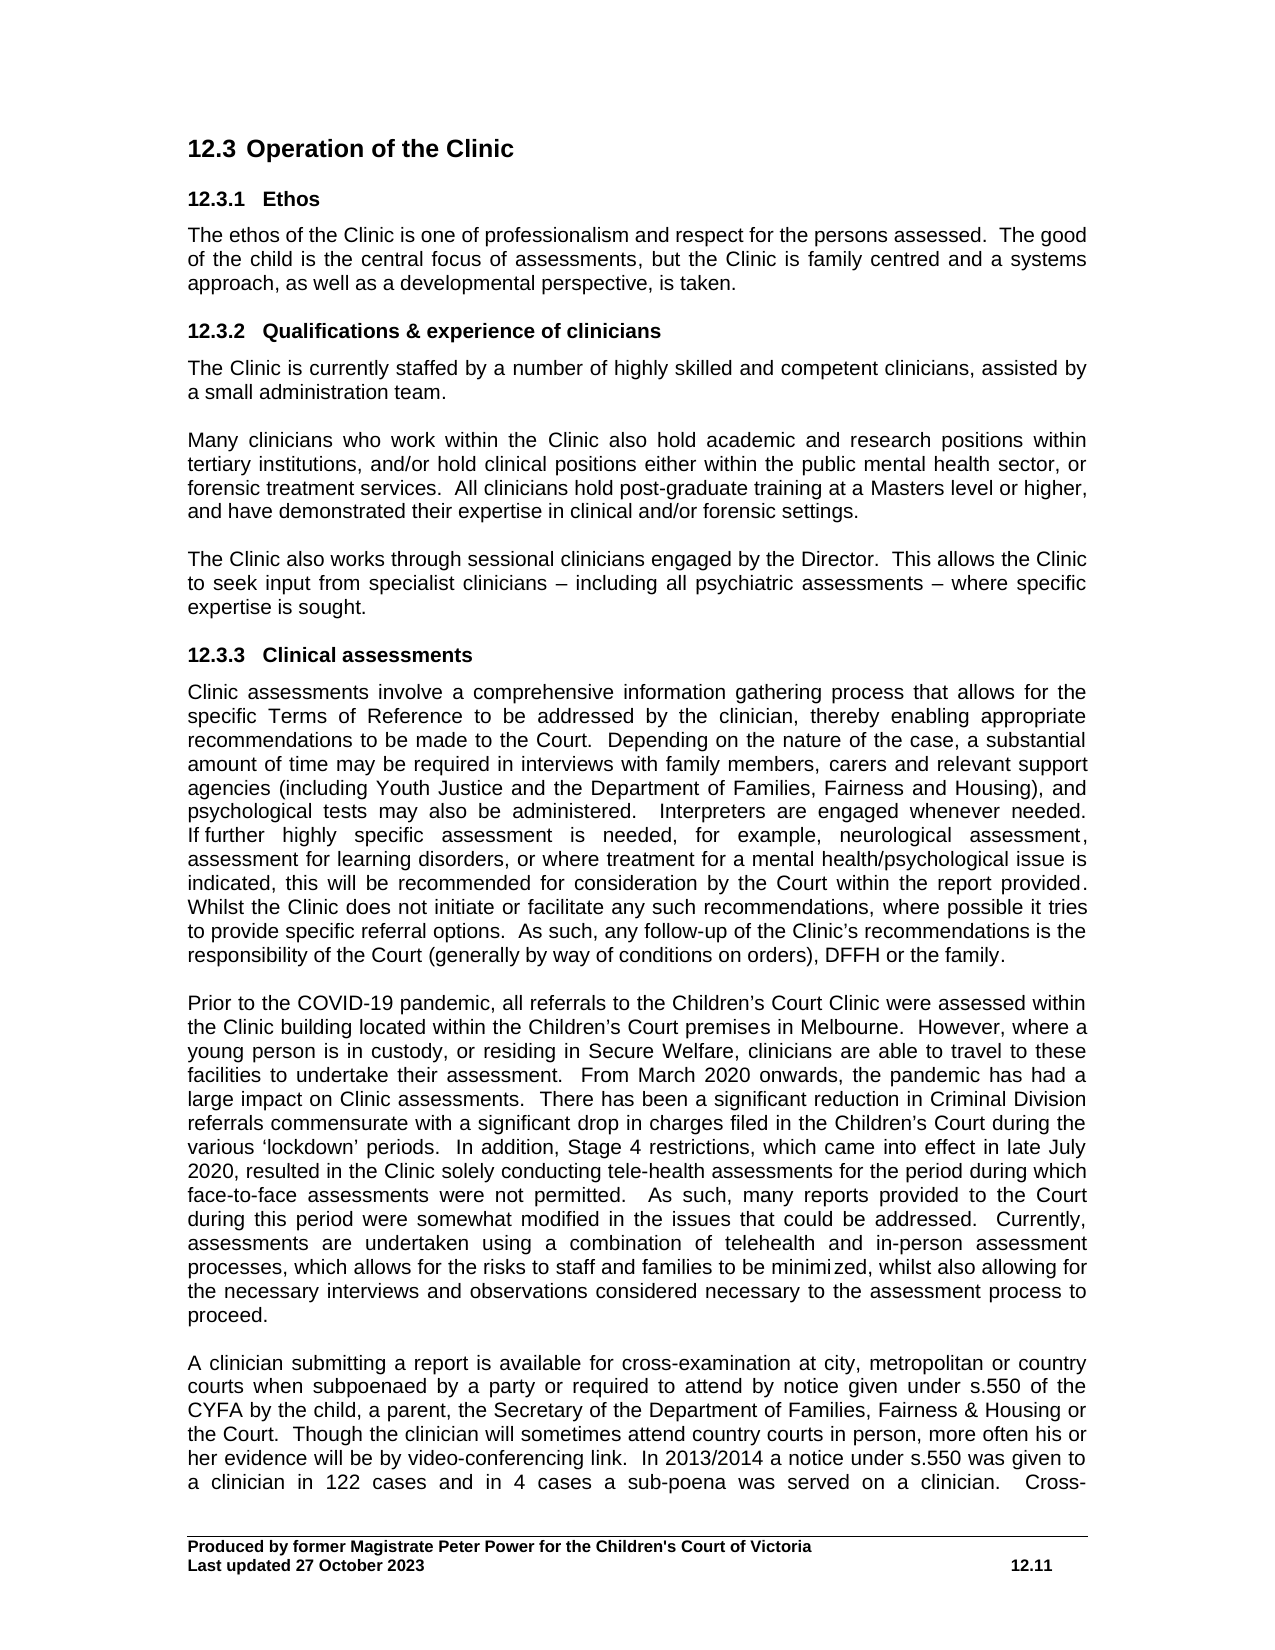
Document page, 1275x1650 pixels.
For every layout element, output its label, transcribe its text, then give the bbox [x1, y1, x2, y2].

text Many clinicians who work within the Clinic also hold academic and research positions within tertiary institutions, and/or hold clinical positions either within the public mental health sector, or forensic treatment services. All clinicians hold post-graduate training at a Masters level or higher, and have demonstrated their expertise in clinical and/or forensic settings. [187, 427, 1088, 523]
subtitle 12.3.2 Qualifications & experience of clinicians [187, 319, 1088, 343]
text Prior to the COVID-19 pandemic, all referrals to the Children’s Court Clinic were assessed within the Clinic building located within the Children’s Court premises in Melbourne. However, where a young person is in custody, or residing in Secure Welfare, clinicians are able to travel to these facilities to undertake their assessment. From March 2020 onwards, the pandemic has had a large impact on Clinic assessments. There has been a significant reduction in Criminal Division referrals commensurate with a significant drop in charges filed in the Children’s Court during the various ‘lockdown’ periods. In addition, Stage 4 restrictions, which came into effect in late July 2020, resulted in the Clinic solely conducting tele-health assessments for the period during which face-to-face assessments were not permitted. As such, many reports provided to the Court during this period were somewhat modified in the issues that could be addressed. Currently, assessments are undertaken using a combination of telehealth and in-person assessment processes, which allows for the risks to staff and families to be minimized, whilst also allowing for the necessary interviews and observations considered necessary to the assessment process to proceed. [187, 991, 1088, 1326]
text The Clinic also works through sessional clinicians engaged by the Director. This allows the Clinic to seek input from specialist clinicians – including all psychiatric assessments – where specific expertise is sought. [187, 547, 1088, 619]
subtitle 12.3.3 Clinical assessments [187, 643, 1088, 667]
text Clinic assessments involve a comprehensive information gathering process that allows for the specific Terms of Reference to be addressed by the clinician, thereby enabling appropriate recommendations to be made to the Court. Depending on the nature of the case, a substantial amount of time may be required in interviews with family members, carers and relevant support agencies (including Youth Justice and the Department of Families, Fairness and Housing), and psychological tests may also be administered. Interpreters are engaged whenever needed. If further highly specific assessment is needed, for example, neurological assessment, assessment for learning disorders, or where treatment for a mental health/psychological issue is indicated, this will be recommended for consideration by the Court within the report provided. Whilst the Clinic does not initiate or facilitate any such recommendations, where possible it tries to provide specific referral options. As such, any follow-up of the Clinic’s recommendations is the responsibility of the Court (generally by way of conditions on orders), DFFH or the family. [187, 679, 1088, 967]
subtitle 12.3 Operation of the Clinic [187, 134, 1088, 163]
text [187, 1350, 1088, 1494]
text The ethos of the Clinic is one of professionalism and respect for the persons assessed. The good of the child is the central focus of assessments, but the Clinic is family centred and a systems approach, as well as a developmental perspective, is taken. [187, 223, 1088, 295]
text The Clinic is currently staffed by a number of highly skilled and competent clinicians, assisted by a small administration team. [187, 356, 1088, 403]
subtitle 12.3.1 Ethos [187, 187, 1088, 211]
